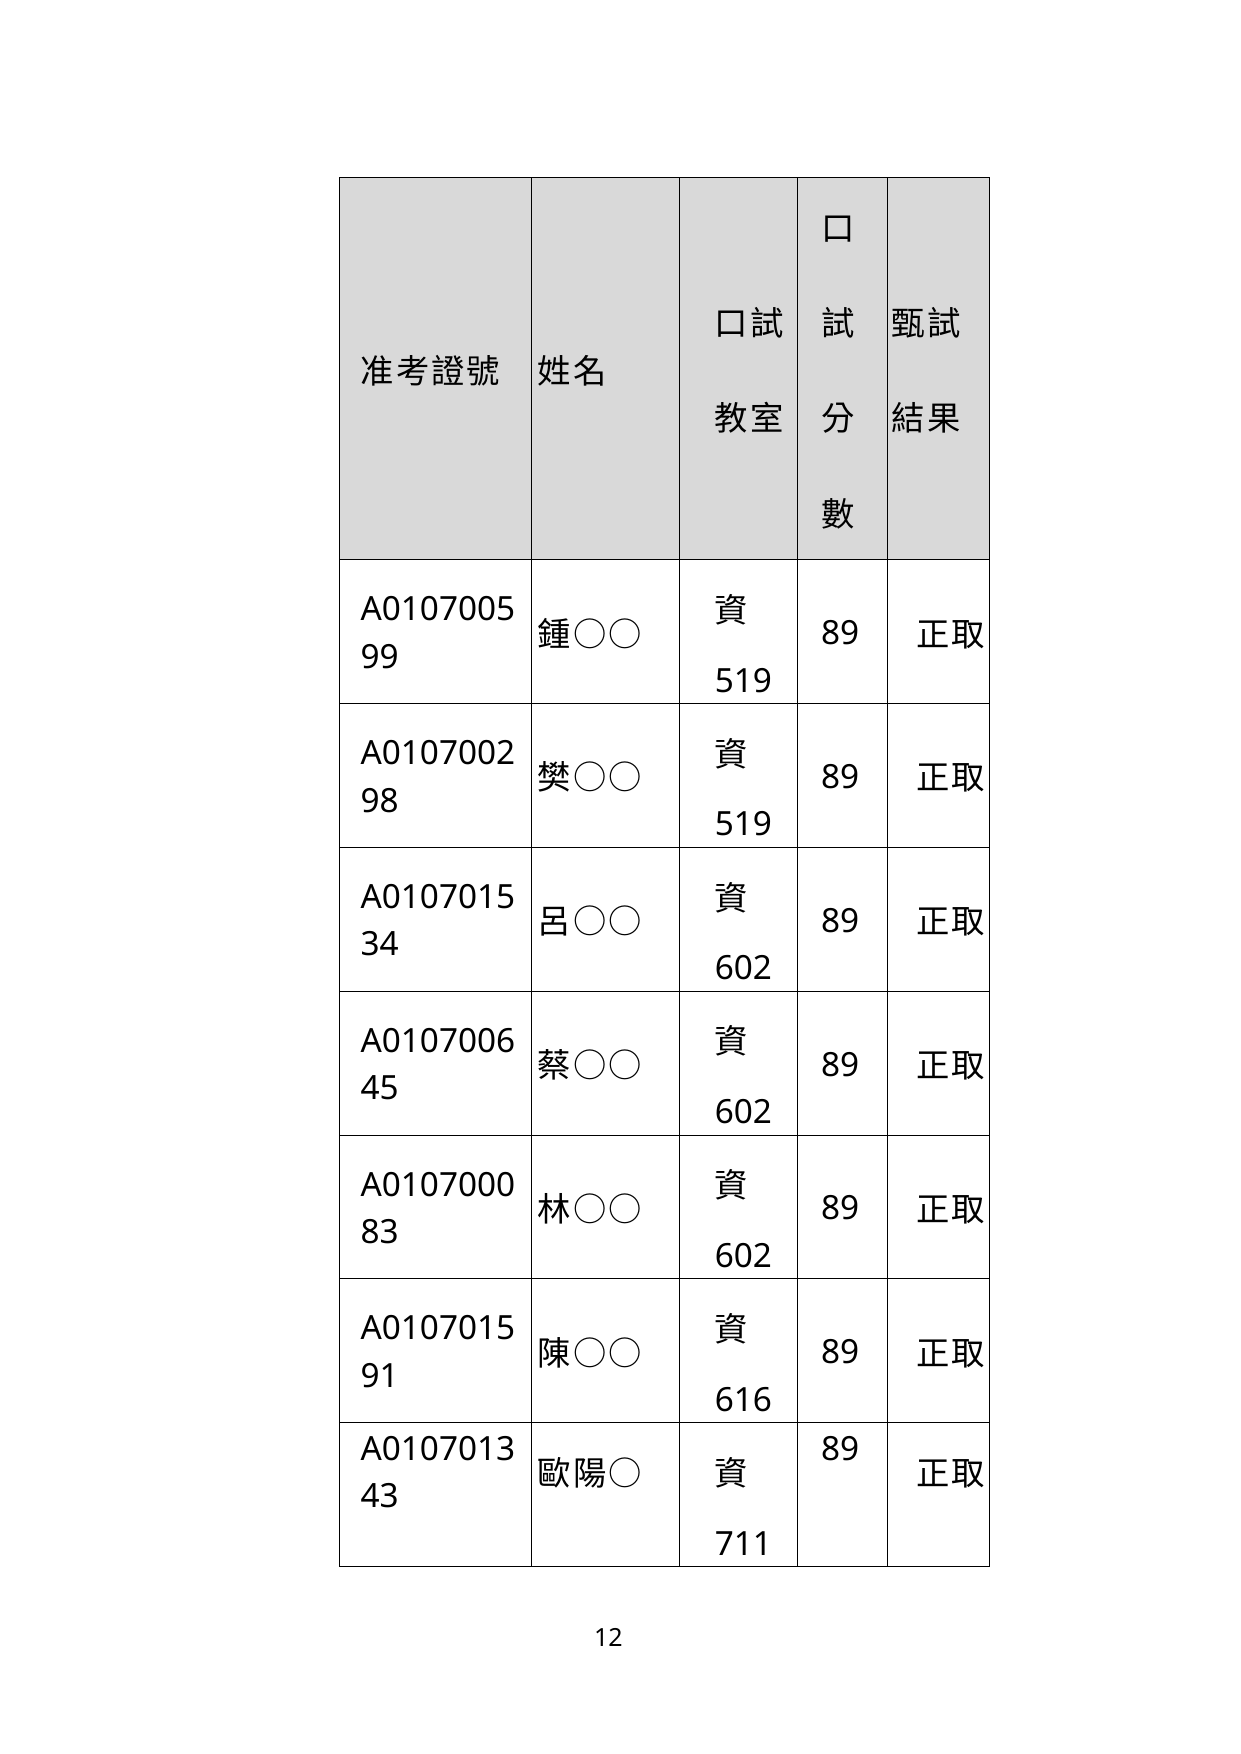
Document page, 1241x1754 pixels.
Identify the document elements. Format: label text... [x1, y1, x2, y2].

table_cell 89 [798, 560, 887, 703]
table_cell 89 [798, 848, 887, 991]
table_cell 鍾○○ [532, 560, 679, 703]
table_cell 資519 [680, 704, 797, 847]
table_cell 呂○○ [532, 848, 679, 991]
table_cell 歐陽○○ [532, 1423, 679, 1566]
table_cell A010700298 [340, 704, 531, 847]
table_cell 林○○ [532, 1136, 679, 1278]
table_cell 正取 [888, 1279, 989, 1422]
table_cell 資519 [680, 560, 797, 703]
table_header 姓名 [532, 178, 679, 559]
table_cell A010700645 [340, 992, 531, 1134]
table_cell 89 [798, 1423, 887, 1566]
table_cell 正取 [888, 848, 989, 991]
table_header 甄試結果 [888, 178, 989, 559]
table_cell A010701534 [340, 848, 531, 991]
table_cell A010700599 [340, 560, 531, 703]
table_cell 89 [798, 1136, 887, 1278]
table_cell 資711 [680, 1423, 797, 1566]
table_cell 89 [798, 704, 887, 847]
table_cell 資602 [680, 1136, 797, 1278]
table_cell 正取 [888, 1423, 989, 1566]
table_cell 正取 [888, 560, 989, 703]
table_cell A010700083 [340, 1136, 531, 1278]
table_cell 89 [798, 1279, 887, 1422]
table_cell 樊○○ [532, 704, 679, 847]
table_cell A010701591 [340, 1279, 531, 1422]
table_cell 蔡○○ [532, 992, 679, 1134]
table_header 准考證號 [340, 178, 531, 559]
table_cell 陳○○ [532, 1279, 679, 1422]
table_cell 正取 [888, 1136, 989, 1278]
table_header 口試教室 [680, 178, 797, 559]
table_cell 資602 [680, 848, 797, 991]
table_cell 89 [798, 992, 887, 1134]
table_cell A010701343 [340, 1423, 531, 1566]
table_cell 正取 [888, 704, 989, 847]
table_cell 資602 [680, 992, 797, 1134]
table_header 口試分數 [798, 178, 887, 559]
table_cell 資616 [680, 1279, 797, 1422]
table_cell 正取 [888, 992, 989, 1134]
